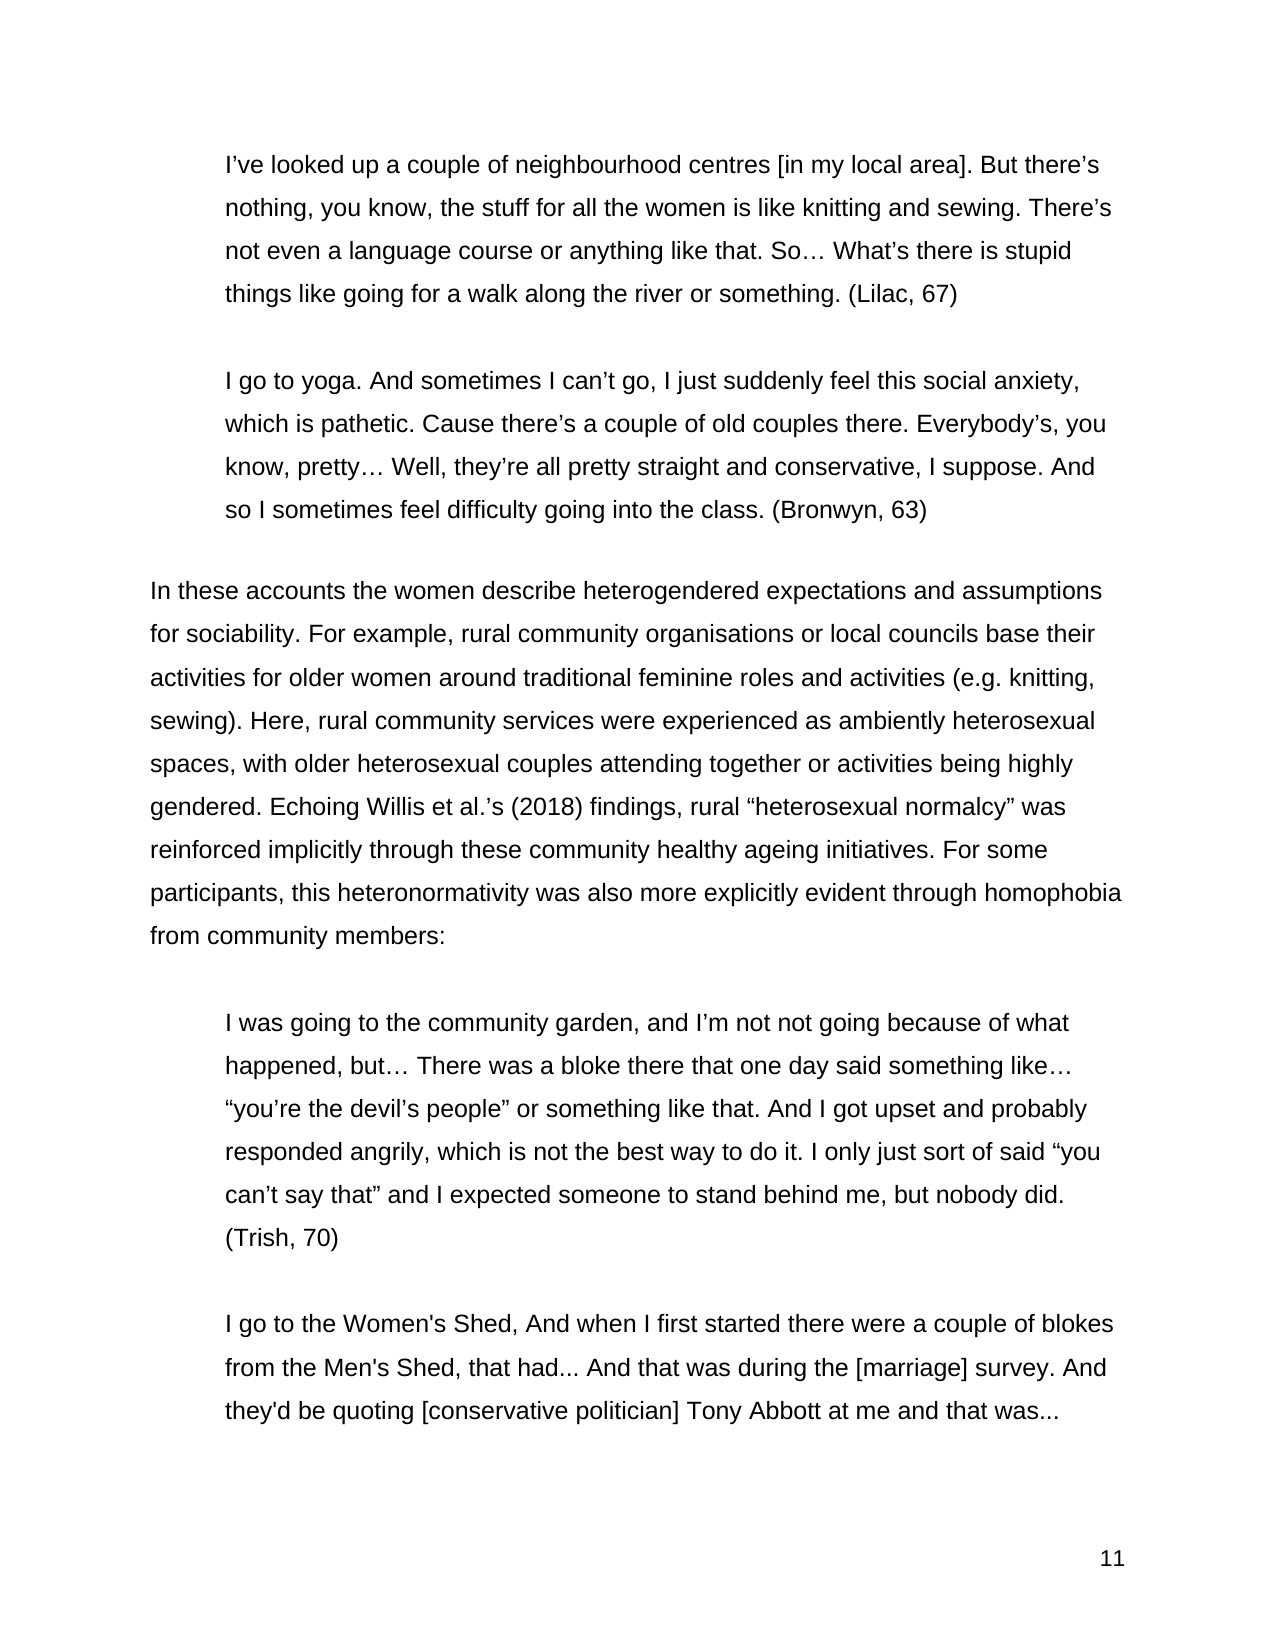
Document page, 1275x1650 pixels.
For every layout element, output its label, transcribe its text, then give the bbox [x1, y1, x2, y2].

text In these accounts the women describe heterogendered expectations and assumptions for sociability. For example, rural community organisations or local councils base their activities for older women around traditional feminine roles and activities (e.g. knitting, sewing). Here, rural community services were experienced as ambiently heterosexual spaces, with older heterosexual couples attending together or activities being highly gendered. Echoing Willis et al.’s (2018) findings, rural “heterosexual normalcy” was reinforced implicitly through these community healthy ageing initiatives. For some participants, this heteronormativity was also more explicitly evident through homophobia from community members: [150, 576, 1125, 950]
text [225, 964, 1125, 1424]
text I’ve looked up a couple of neighbourhood centres [in my local area]. But there’s nothing, you know, the stuff for all the women is like knitting and sewing. There’s not even a language course or anything like that. So… What’s there is stupid things like going for a walk along the river or something. (Lilac, 67) I go to yoga. And sometimes I can’t go, I just suddenly feel this social anxiety, which is pathetic. Cause there’s a couple of old couples there. Everybody’s, you know, pretty… Well, they’re all pretty straight and conservative, I suppose. And so I sometimes feel difficulty going into the class. (Bronwyn, 63) [225, 150, 1125, 563]
